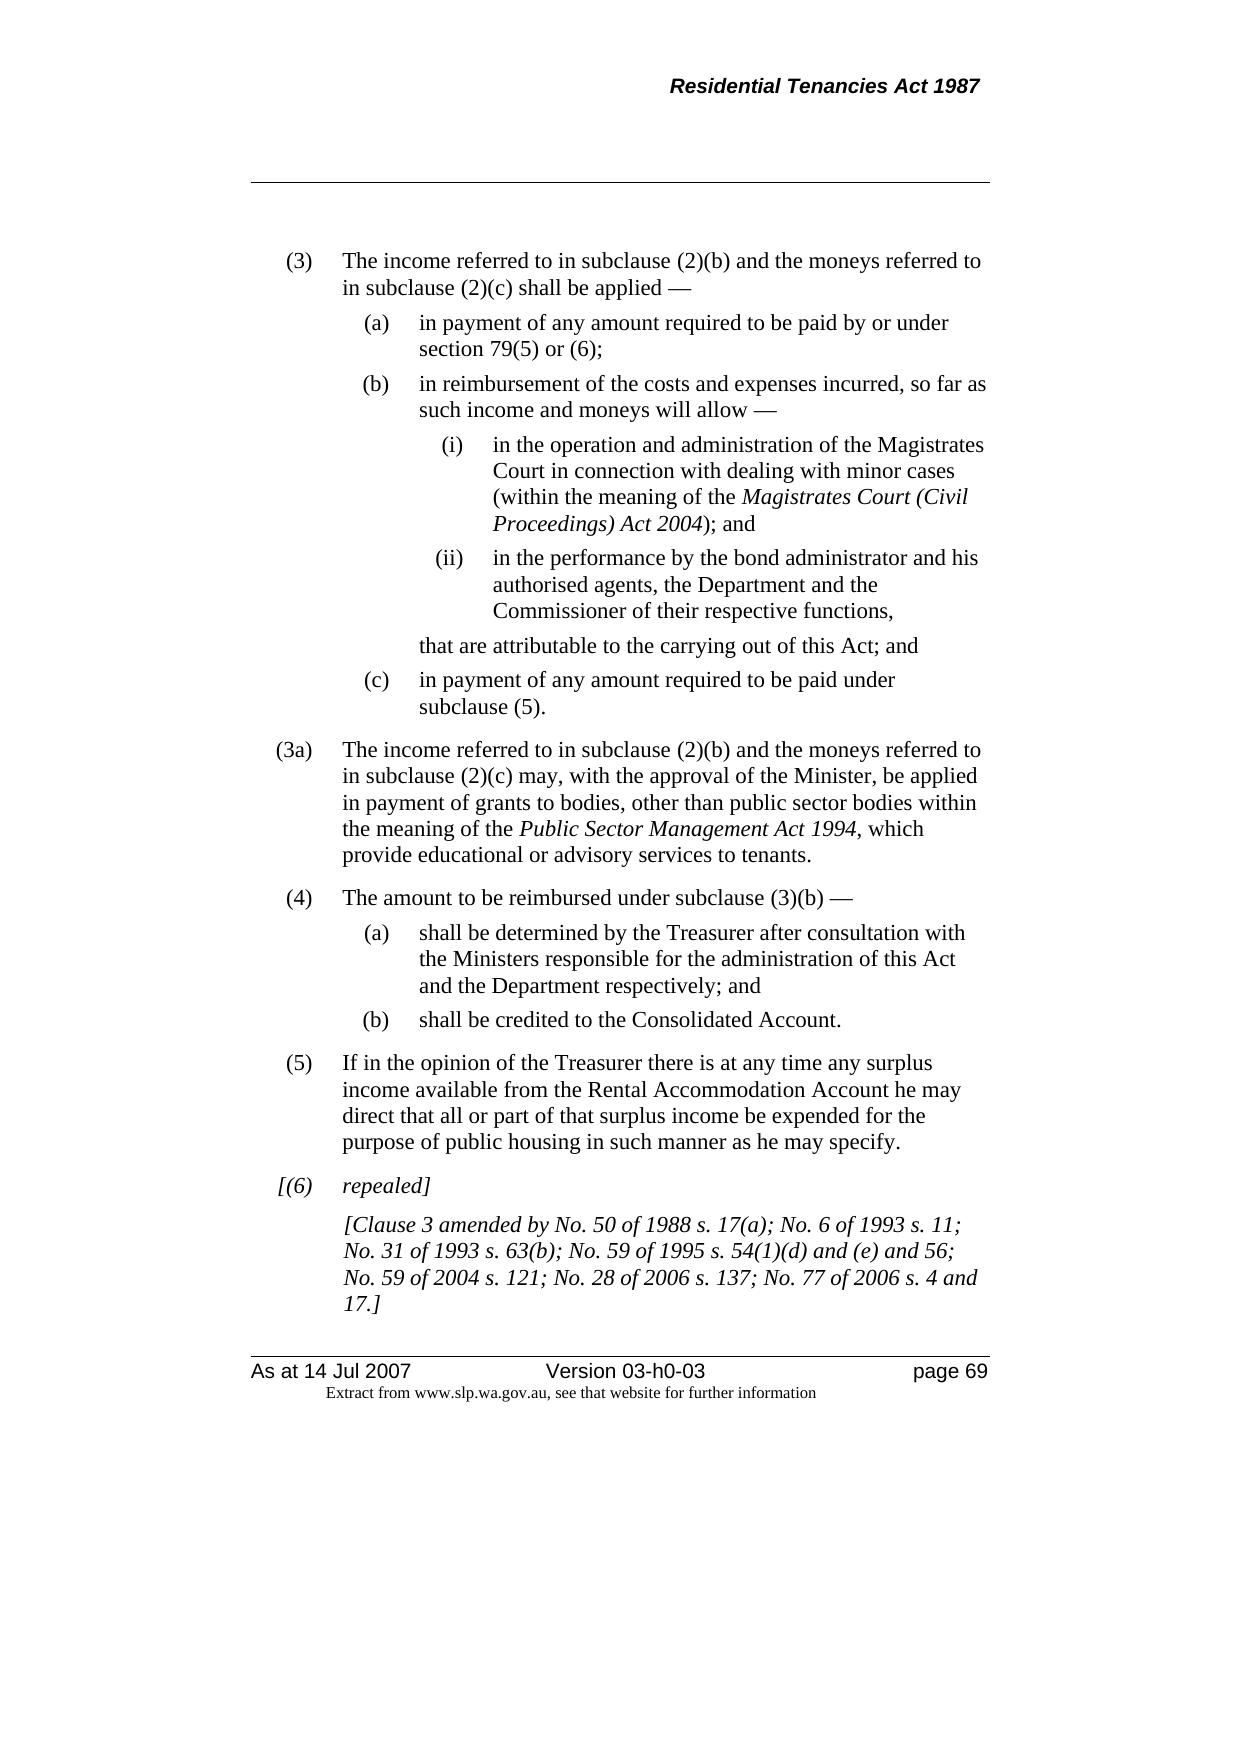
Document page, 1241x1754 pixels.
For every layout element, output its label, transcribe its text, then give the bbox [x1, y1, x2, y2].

text (a) shall be determined by the Treasurer after consultation with the Ministers responsible for the administration of this Act and the Department respectively; and [251, 919, 990, 998]
text (5) If in the opinion of the Treasurer there is at any time any surplus income available from the Rental Accommodation Account he may direct that all or part of that surplus income be expended for the purpose of public housing in such manner as he may specify. [251, 1049, 990, 1155]
text (c) in payment of any amount required to be paid under subclause (5). [251, 666, 990, 719]
text (4) The amount to be reimbursed under subclause (3)(b) — [251, 884, 990, 911]
text that are attributable to the carrying out of this Act; and [251, 632, 990, 658]
text [(6) repealed] [251, 1171, 990, 1198]
text (b) shall be credited to the Consolidated Account. [251, 1006, 990, 1033]
text (a) in payment of any amount required to be paid by or under section 79(5) or (6); [251, 308, 990, 361]
text [Clause 3 amended by No. 50 of 1988 s. 17(a); No. 6 of 1993 s. 11; No. 31 of 1993 s. 63(b); No. 59 of 1995 s. 54(1)(d) and (e) and 56; No. 59 of 2004 s. 121; No. 28 of 2006 s. 137; No. 77 of 2006 s. 4 and 17.] [251, 1211, 990, 1316]
text (ii) in the performance by the bond administrator and his authorised agents, the Department and the Commissioner of their respective functions, [251, 544, 990, 623]
text (i) in the operation and administration of the Magistrates Court in connection with dealing with minor cases (within the meaning of the Magistrates Court (Civil Proceedings) Act 2004); and [251, 431, 990, 536]
text (3a) The income referred to in subclause (2)(b) and the moneys referred to in subclause (2)(c) may, with the approval of the Minister, be applied in payment of grants to bodies, other than public sector bodies within the meaning of the Public Sector Management Act 1994, which provide educational or advisory services to tenants. [251, 736, 990, 868]
text (3) The income referred to in subclause (2)(b) and the moneys referred to in subclause (2)(c) shall be applied — [251, 247, 990, 300]
text (b) in reimbursement of the costs and expenses incurred, so far as such income and moneys will allow — [251, 369, 990, 422]
